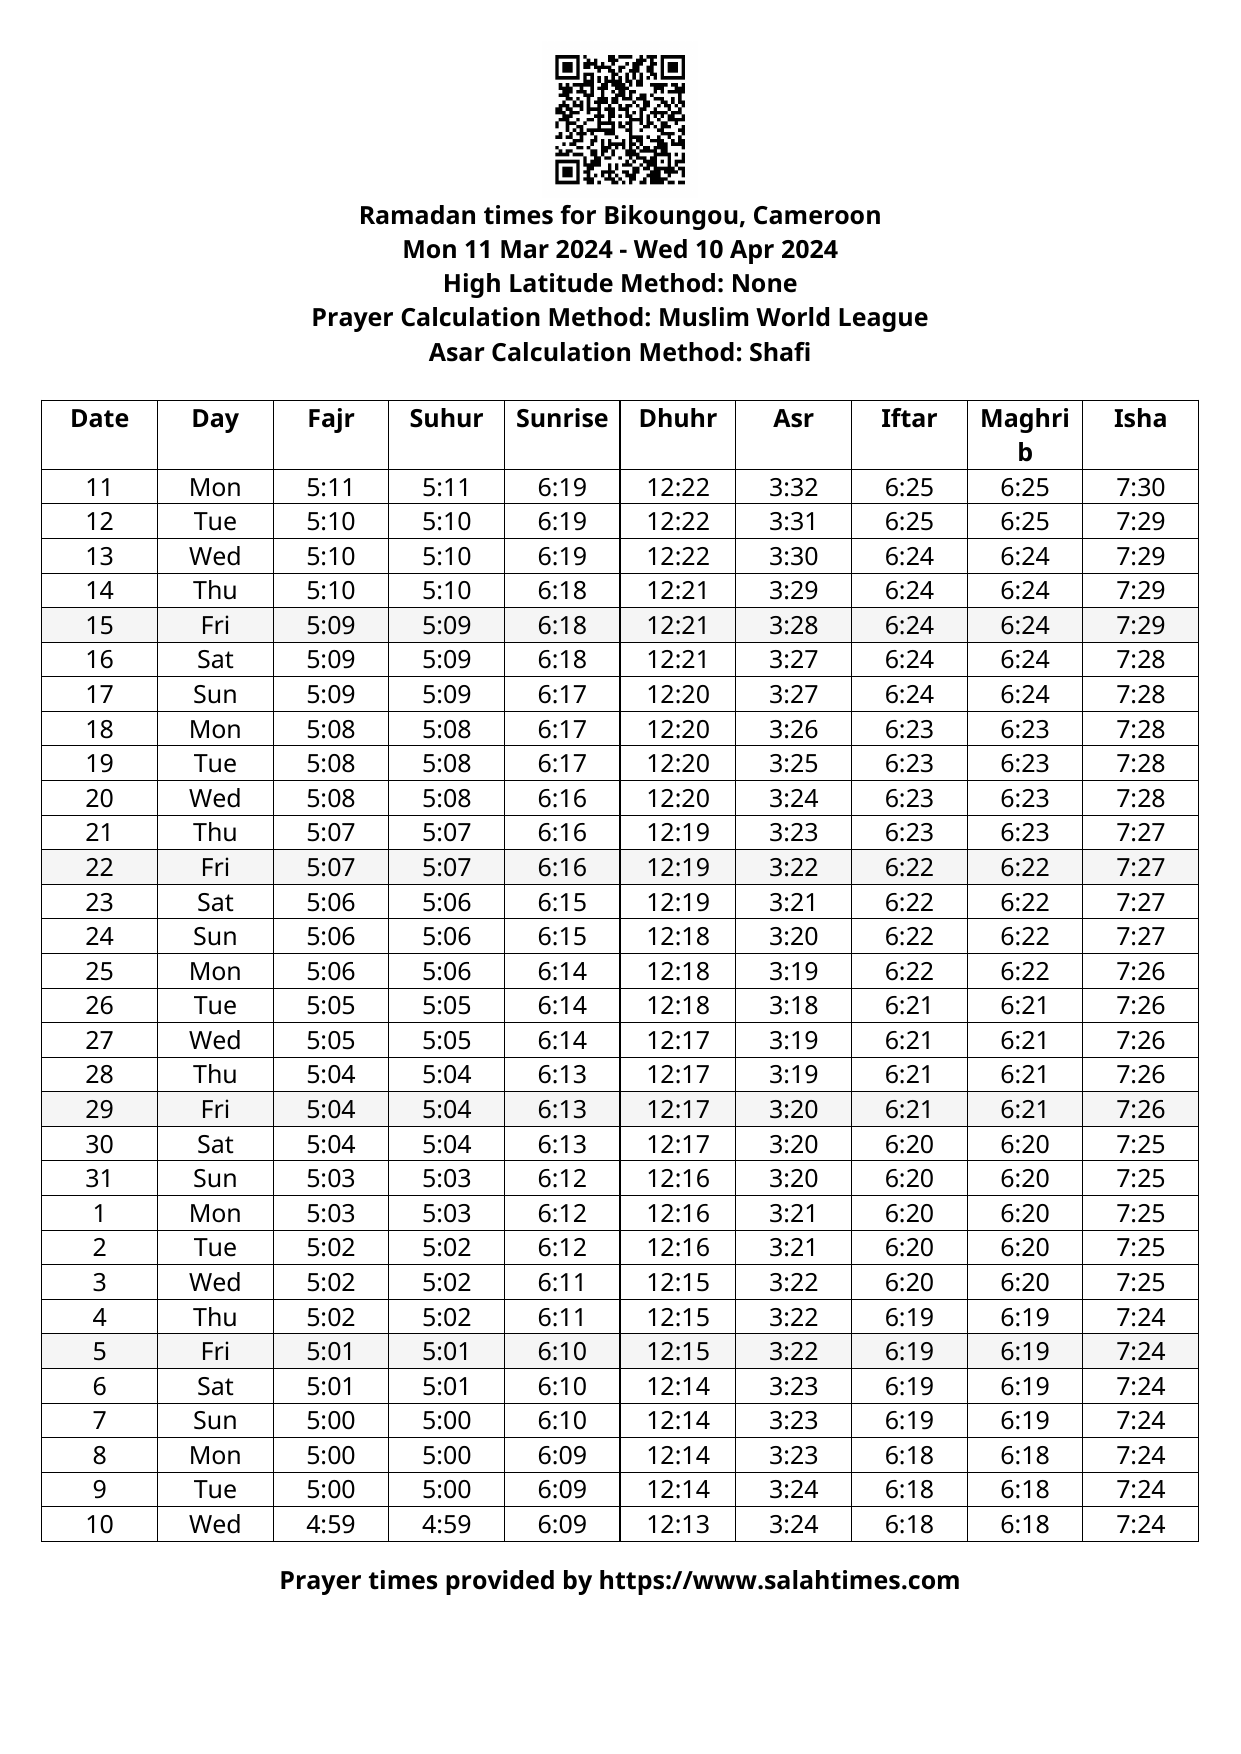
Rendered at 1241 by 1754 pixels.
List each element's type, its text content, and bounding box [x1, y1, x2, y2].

table_cell 5:10 [389, 504, 504, 538]
table_cell 6:17 [505, 677, 619, 711]
table_cell Sat [158, 1127, 273, 1160]
table_cell 12:13 [621, 1507, 735, 1541]
table_cell 6:14 [505, 954, 619, 987]
table_cell 6:19 [852, 1404, 967, 1437]
table_cell 4:59 [274, 1507, 388, 1541]
table_cell 7:29 [1083, 574, 1198, 607]
table_cell 7:25 [1083, 1127, 1198, 1160]
table_cell 5:07 [389, 850, 504, 884]
table_cell 3:27 [736, 677, 851, 711]
table_cell 7:25 [1083, 1265, 1198, 1299]
table_cell 5:04 [389, 1127, 504, 1160]
table_cell Mon [158, 954, 273, 987]
table_cell 12:19 [621, 850, 735, 884]
table_cell 5:04 [389, 1058, 504, 1091]
table_cell 12:21 [621, 643, 735, 676]
table_cell 24 [42, 919, 157, 953]
table_cell 6:19 [505, 504, 619, 538]
table_cell 3:28 [736, 608, 851, 642]
table_cell Wed [158, 539, 273, 572]
table_cell 5:06 [389, 954, 504, 987]
table_cell 7:26 [1083, 1092, 1198, 1126]
table_cell 5:11 [389, 470, 504, 503]
table_cell 5:06 [274, 954, 388, 987]
table_cell 6:24 [852, 643, 967, 676]
table_cell Thu [158, 1058, 273, 1091]
table_cell Tue [158, 504, 273, 538]
table_cell 7:29 [1083, 608, 1198, 642]
table_cell 12:17 [621, 1058, 735, 1091]
table_cell 6:11 [505, 1265, 619, 1299]
table_cell 5:03 [389, 1161, 504, 1195]
table_cell 6:10 [505, 1369, 619, 1402]
table_cell 3:22 [736, 1334, 851, 1368]
table_cell Tue [158, 1473, 273, 1506]
table_cell 5:06 [389, 919, 504, 953]
table_cell 3:32 [736, 470, 851, 503]
table_cell 3 [42, 1265, 157, 1299]
table_cell 3:31 [736, 504, 851, 538]
table_cell 5:01 [274, 1334, 388, 1368]
table_cell 6:19 [968, 1369, 1082, 1402]
table_cell 3:19 [736, 954, 851, 987]
table_cell 6:17 [505, 712, 619, 745]
table_cell 6:21 [852, 989, 967, 1022]
table_cell 12:16 [621, 1196, 735, 1229]
table_cell 6:18 [852, 1507, 967, 1541]
table_cell 7:28 [1083, 746, 1198, 780]
table_cell Thu [158, 1300, 273, 1333]
table_cell 6:19 [505, 539, 619, 572]
table_cell 12:14 [621, 1369, 735, 1402]
table_cell 5:02 [389, 1265, 504, 1299]
table_cell 6:16 [505, 781, 619, 814]
table_cell 12:15 [621, 1334, 735, 1368]
table_cell 12:14 [621, 1438, 735, 1472]
table_cell 5:10 [274, 539, 388, 572]
table_cell 12 [42, 504, 157, 538]
table_cell 12:20 [621, 781, 735, 814]
table_cell 3:23 [736, 1369, 851, 1402]
table_cell 6:25 [968, 470, 1082, 503]
table_cell 5:08 [389, 781, 504, 814]
table_cell 5:09 [274, 677, 388, 711]
table_cell 4 [42, 1300, 157, 1333]
table_cell 6:21 [968, 989, 1082, 1022]
table_cell 12:18 [621, 989, 735, 1022]
table_cell 6:18 [968, 1507, 1082, 1541]
table_cell 6:23 [852, 712, 967, 745]
table_cell 5:00 [274, 1404, 388, 1437]
table_cell 7:25 [1083, 1231, 1198, 1264]
table_cell 5:09 [389, 643, 504, 676]
table_cell 6:13 [505, 1058, 619, 1091]
table_cell 6:22 [852, 954, 967, 987]
table_cell 12:14 [621, 1404, 735, 1437]
table_cell 6:23 [852, 816, 967, 849]
table_cell 20 [42, 781, 157, 814]
table_cell 6:23 [968, 712, 1082, 745]
table_cell 19 [42, 746, 157, 780]
table_cell 6:22 [968, 850, 1082, 884]
table_cell 6:19 [852, 1300, 967, 1333]
table_cell 5:00 [389, 1404, 504, 1437]
table_cell 5:00 [389, 1438, 504, 1472]
table_cell 6:23 [968, 816, 1082, 849]
table_cell 5:01 [389, 1334, 504, 1368]
table_cell 5:11 [274, 470, 388, 503]
table_cell 12:17 [621, 1023, 735, 1057]
table_cell 27 [42, 1023, 157, 1057]
table_cell 5:03 [274, 1196, 388, 1229]
table_cell 5:02 [389, 1231, 504, 1264]
table_cell Fri [158, 608, 273, 642]
table_cell 7:27 [1083, 919, 1198, 953]
table_cell Wed [158, 781, 273, 814]
table_cell 7:27 [1083, 885, 1198, 918]
table_header Dhuhr [621, 401, 735, 469]
table_cell 6:19 [852, 1334, 967, 1368]
table_cell 7:24 [1083, 1404, 1198, 1437]
table_cell 6:21 [968, 1058, 1082, 1091]
table_cell 5:06 [274, 919, 388, 953]
table_cell 6:11 [505, 1300, 619, 1333]
table_cell 7:30 [1083, 470, 1198, 503]
table_cell 29 [42, 1092, 157, 1126]
table_cell 16 [42, 643, 157, 676]
table_cell 7:29 [1083, 504, 1198, 538]
table_cell 6:10 [505, 1404, 619, 1437]
table_cell 3:21 [736, 1196, 851, 1229]
table_cell 5:00 [389, 1473, 504, 1506]
table_header Maghrib [968, 401, 1082, 469]
table_cell Sun [158, 1161, 273, 1195]
table_header Asr [736, 401, 851, 469]
table_cell 12:22 [621, 470, 735, 503]
table_cell Wed [158, 1507, 273, 1541]
table_header Day [158, 401, 273, 469]
table_cell 11 [42, 470, 157, 503]
table_cell 3:27 [736, 643, 851, 676]
table_cell 6:22 [852, 885, 967, 918]
table_cell 6:24 [852, 574, 967, 607]
table_cell 22 [42, 850, 157, 884]
table_cell 5:08 [274, 712, 388, 745]
table_cell 7:28 [1083, 712, 1198, 745]
table_cell 6:15 [505, 885, 619, 918]
table_cell 10 [42, 1507, 157, 1541]
text Prayer times provided by https://www.salahtimes.com [42, 1563, 1198, 1597]
table_cell 5:09 [274, 643, 388, 676]
table_cell 6:15 [505, 919, 619, 953]
table_cell 6:19 [968, 1300, 1082, 1333]
table_cell 25 [42, 954, 157, 987]
table_cell 3:21 [736, 1231, 851, 1264]
table_cell 7:25 [1083, 1196, 1198, 1229]
table_cell 3:20 [736, 1127, 851, 1160]
table_cell 6:20 [968, 1231, 1082, 1264]
table_cell 12:22 [621, 539, 735, 572]
table_cell 7:25 [1083, 1161, 1198, 1195]
table_cell 15 [42, 608, 157, 642]
table_cell 6:18 [852, 1473, 967, 1506]
table_cell 6:12 [505, 1196, 619, 1229]
table_cell Sat [158, 1369, 273, 1402]
table_cell 6:10 [505, 1334, 619, 1368]
table_cell 5:04 [274, 1058, 388, 1091]
table_cell Tue [158, 989, 273, 1022]
table_cell 6:09 [505, 1473, 619, 1506]
table_cell 5:06 [389, 885, 504, 918]
table_cell Mon [158, 470, 273, 503]
table_cell 23 [42, 885, 157, 918]
table_cell 6:21 [968, 1092, 1082, 1126]
table_cell 12:22 [621, 504, 735, 538]
table_cell 6:17 [505, 746, 619, 780]
table_cell 6:24 [968, 643, 1082, 676]
table_cell 4:59 [389, 1507, 504, 1541]
table_cell 12:21 [621, 574, 735, 607]
table_cell 6:16 [505, 850, 619, 884]
table_cell 6:24 [968, 539, 1082, 572]
table_cell 6 [42, 1369, 157, 1402]
table_cell 6:25 [852, 470, 967, 503]
table_cell 6:20 [968, 1161, 1082, 1195]
table_cell 6:18 [852, 1438, 967, 1472]
table_cell 17 [42, 677, 157, 711]
table_cell 7:26 [1083, 954, 1198, 987]
table_cell 9 [42, 1473, 157, 1506]
table_cell 5:03 [389, 1196, 504, 1229]
table_cell 2 [42, 1231, 157, 1264]
table_cell 3:23 [736, 1404, 851, 1437]
table_cell 14 [42, 574, 157, 607]
table_cell 7:24 [1083, 1438, 1198, 1472]
table_cell 3:21 [736, 885, 851, 918]
table_cell 5:01 [389, 1369, 504, 1402]
table_cell 6:09 [505, 1507, 619, 1541]
table_cell Wed [158, 1023, 273, 1057]
table_cell 7:27 [1083, 850, 1198, 884]
table_cell 6:14 [505, 989, 619, 1022]
table_cell 7:28 [1083, 781, 1198, 814]
table_cell 12:17 [621, 1127, 735, 1160]
table_cell Fri [158, 1092, 273, 1126]
table_cell 3:24 [736, 781, 851, 814]
table_cell 30 [42, 1127, 157, 1160]
table_cell 6:21 [852, 1058, 967, 1091]
table_cell 6:20 [852, 1196, 967, 1229]
table_cell 6:24 [968, 677, 1082, 711]
table_cell 5:02 [274, 1231, 388, 1264]
table_cell 6:23 [852, 746, 967, 780]
table_cell 6:19 [968, 1404, 1082, 1437]
table_cell Sun [158, 919, 273, 953]
table_cell 5:02 [274, 1300, 388, 1333]
table_cell 6:25 [852, 504, 967, 538]
table_cell 3:30 [736, 539, 851, 572]
table_cell 3:25 [736, 746, 851, 780]
table_cell 12:16 [621, 1161, 735, 1195]
table_cell 5:04 [274, 1092, 388, 1126]
table_cell 5 [42, 1334, 157, 1368]
table_cell 6:20 [968, 1196, 1082, 1229]
table_cell 5:09 [389, 677, 504, 711]
table_cell 5:01 [274, 1369, 388, 1402]
table_cell 3:24 [736, 1473, 851, 1506]
table_cell 7:28 [1083, 677, 1198, 711]
table_cell Tue [158, 1231, 273, 1264]
table_cell 5:03 [274, 1161, 388, 1195]
table_cell 7:26 [1083, 989, 1198, 1022]
table_cell 12:20 [621, 712, 735, 745]
table_cell Mon [158, 1438, 273, 1472]
table_cell 7 [42, 1404, 157, 1437]
table_cell 5:05 [274, 1023, 388, 1057]
table_cell 6:20 [852, 1265, 967, 1299]
table_cell 5:07 [389, 816, 504, 849]
table_cell 3:20 [736, 1092, 851, 1126]
table_cell 6:21 [968, 1023, 1082, 1057]
table_cell 6:09 [505, 1438, 619, 1472]
table_cell 12:21 [621, 608, 735, 642]
table_cell 7:26 [1083, 1023, 1198, 1057]
table_cell 3:19 [736, 1023, 851, 1057]
table_cell 7:24 [1083, 1300, 1198, 1333]
table_cell 6:20 [852, 1231, 967, 1264]
table_cell 5:05 [389, 1023, 504, 1057]
table_cell 6:16 [505, 816, 619, 849]
table_cell 3:22 [736, 1300, 851, 1333]
table_cell 6:18 [505, 574, 619, 607]
table_cell 5:00 [274, 1473, 388, 1506]
table_cell 5:08 [274, 781, 388, 814]
table_cell 5:09 [389, 608, 504, 642]
table_cell 3:22 [736, 1265, 851, 1299]
table_cell 12:20 [621, 677, 735, 711]
table_cell 6:24 [852, 608, 967, 642]
table_cell 12:14 [621, 1473, 735, 1506]
table_cell 1 [42, 1196, 157, 1229]
table_cell 26 [42, 989, 157, 1022]
table_cell 28 [42, 1058, 157, 1091]
table_cell 3:20 [736, 919, 851, 953]
table_cell 5:04 [274, 1127, 388, 1160]
picture [542, 41, 699, 198]
table_cell 7:29 [1083, 539, 1198, 572]
table_cell 6:20 [852, 1161, 967, 1195]
table_cell 6:18 [505, 608, 619, 642]
table_cell 6:22 [852, 919, 967, 953]
table_cell 12:18 [621, 919, 735, 953]
table_cell 3:26 [736, 712, 851, 745]
table_cell 6:22 [968, 954, 1082, 987]
table_cell 6:23 [852, 781, 967, 814]
table_cell 5:07 [274, 816, 388, 849]
table_cell 6:19 [968, 1334, 1082, 1368]
table_cell 5:10 [274, 504, 388, 538]
table_cell 6:22 [968, 919, 1082, 953]
table_cell Mon [158, 1196, 273, 1229]
text Asar Calculation Method: Shafi [42, 334, 1198, 368]
table_header Isha [1083, 401, 1198, 469]
table_cell 12:18 [621, 954, 735, 987]
table_cell 5:05 [274, 989, 388, 1022]
table_cell 7:24 [1083, 1507, 1198, 1541]
table_cell 7:28 [1083, 643, 1198, 676]
table_header Sunrise [505, 401, 619, 469]
table_cell 6:25 [968, 504, 1082, 538]
table_cell 6:18 [968, 1473, 1082, 1506]
table_header Date [42, 401, 157, 469]
table_cell Sat [158, 643, 273, 676]
table_cell 6:24 [852, 539, 967, 572]
table_cell 3:29 [736, 574, 851, 607]
table_cell Sat [158, 885, 273, 918]
table_cell 6:23 [968, 746, 1082, 780]
table_cell 5:02 [389, 1300, 504, 1333]
table_cell 12:15 [621, 1265, 735, 1299]
table_cell 18 [42, 712, 157, 745]
table_cell 12:16 [621, 1231, 735, 1264]
table_cell 5:10 [389, 574, 504, 607]
table_cell 6:24 [968, 574, 1082, 607]
text High Latitude Method: None [42, 266, 1198, 300]
table_cell 5:06 [274, 885, 388, 918]
table_cell 12:19 [621, 885, 735, 918]
table_cell 3:24 [736, 1507, 851, 1541]
table_cell 5:08 [389, 712, 504, 745]
table_cell 12:19 [621, 816, 735, 849]
table_cell 3:23 [736, 1438, 851, 1472]
table_cell 6:19 [852, 1369, 967, 1402]
table_cell 3:22 [736, 850, 851, 884]
text Mon 11 Mar 2024 - Wed 10 Apr 2024 [42, 232, 1198, 266]
table_cell 6:24 [968, 608, 1082, 642]
table_cell 3:19 [736, 1058, 851, 1091]
table_cell 31 [42, 1161, 157, 1195]
table_cell Wed [158, 1265, 273, 1299]
table_cell 6:20 [968, 1265, 1082, 1299]
table_cell 7:27 [1083, 816, 1198, 849]
table_cell 6:13 [505, 1127, 619, 1160]
table_cell 6:24 [852, 677, 967, 711]
table_cell 5:00 [274, 1438, 388, 1472]
table_cell 5:02 [274, 1265, 388, 1299]
table_cell 3:18 [736, 989, 851, 1022]
table_cell 6:21 [852, 1092, 967, 1126]
table_cell 7:24 [1083, 1473, 1198, 1506]
table_cell 6:19 [505, 470, 619, 503]
table_cell 6:12 [505, 1231, 619, 1264]
table_cell 12:20 [621, 746, 735, 780]
table_cell Thu [158, 574, 273, 607]
table_cell 6:20 [968, 1127, 1082, 1160]
table_cell 21 [42, 816, 157, 849]
table_cell 6:12 [505, 1161, 619, 1195]
table_cell 8 [42, 1438, 157, 1472]
table_cell 7:24 [1083, 1334, 1198, 1368]
table_cell 5:09 [274, 608, 388, 642]
table_cell 3:20 [736, 1161, 851, 1195]
table_cell 5:10 [389, 539, 504, 572]
table_cell Thu [158, 816, 273, 849]
text Prayer Calculation Method: Muslim World League [42, 300, 1198, 334]
text Ramadan times for Bikoungou, Cameroon [42, 198, 1198, 232]
table_cell 7:26 [1083, 1058, 1198, 1091]
table_cell 6:13 [505, 1092, 619, 1126]
table_header Iftar [852, 401, 967, 469]
table_cell 6:23 [968, 781, 1082, 814]
table_cell 3:23 [736, 816, 851, 849]
table_cell 6:22 [968, 885, 1082, 918]
table_cell 13 [42, 539, 157, 572]
table_cell Fri [158, 1334, 273, 1368]
table_cell 5:04 [389, 1092, 504, 1126]
table_cell Sun [158, 1404, 273, 1437]
table_cell Sun [158, 677, 273, 711]
table_cell 6:21 [852, 1023, 967, 1057]
table_cell 5:05 [389, 989, 504, 1022]
table_cell Fri [158, 850, 273, 884]
table_cell 12:17 [621, 1092, 735, 1126]
table_cell 5:07 [274, 850, 388, 884]
table_cell 7:24 [1083, 1369, 1198, 1402]
table_cell 6:18 [968, 1438, 1082, 1472]
table_cell 12:15 [621, 1300, 735, 1333]
table_cell 6:22 [852, 850, 967, 884]
table_cell 6:20 [852, 1127, 967, 1160]
table_header Fajr [274, 401, 388, 469]
table_cell 5:08 [274, 746, 388, 780]
table_cell 6:14 [505, 1023, 619, 1057]
table_cell Tue [158, 746, 273, 780]
table_cell 5:10 [274, 574, 388, 607]
table_header Suhur [389, 401, 504, 469]
table_cell Mon [158, 712, 273, 745]
table_cell 5:08 [389, 746, 504, 780]
table_cell 6:18 [505, 643, 619, 676]
